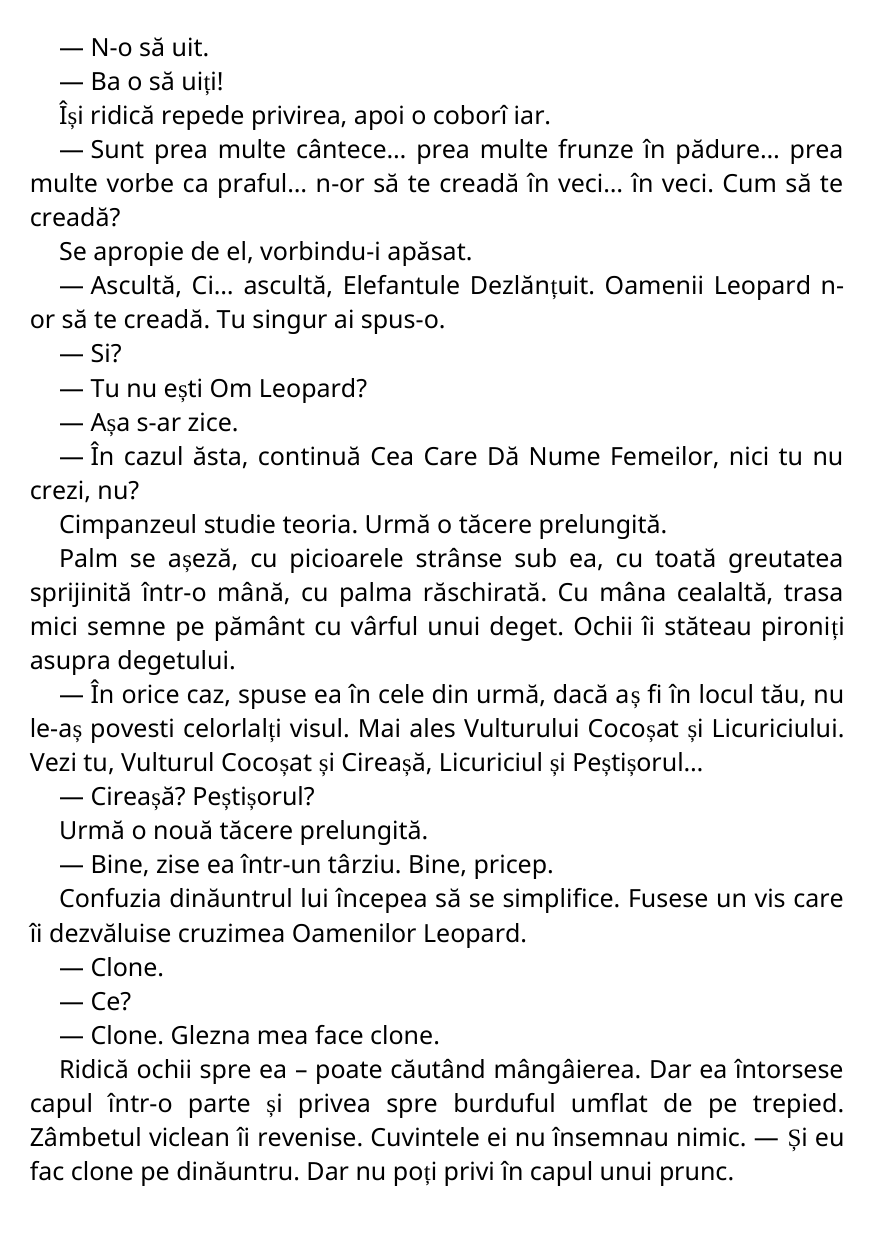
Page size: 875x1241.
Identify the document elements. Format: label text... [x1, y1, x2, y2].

text — În cazul ăsta, continuă Cea Care Dă Nume Femeilor, nici tu nu crezi, nu? [29, 438, 844, 506]
text Palm se așeză, cu picioarele strânse sub ea, cu toată greutatea sprijinită într-o mână, cu palma răschirată. Cu mâna cealaltă, trasa mici semne pe pământ cu vârful unui deget. Ochii îi stăteau pironiți asupra degetului. [29, 541, 844, 677]
text — Cireașă? Peștișorul? [29, 779, 844, 813]
text Cimpanzeul studie teoria. Urmă o tăcere prelungită. [29, 506, 844, 541]
text — Tu nu ești Om Leopard? [29, 370, 844, 404]
text — Așa s-ar zice. [29, 404, 844, 438]
text — Ba o să uiți! [29, 64, 844, 98]
text Confuzia dinăuntrul lui începea să se simplifice. Fusese un vis care îi dezvăluise cruzimea Oamenilor Leopard. [29, 881, 844, 949]
text — Clone. [29, 949, 844, 983]
text — În orice caz, spuse ea în cele din urmă, dacă aș fi în locul tău, nu le-aș povesti celorlalți visul. Mai ales Vulturului Cocoșat și Licuriciului. Vezi tu, Vulturul Cocoșat și Cireașă, Licuriciul și Peștișorul… [29, 677, 844, 779]
text — N-o să uit. [29, 29, 844, 64]
text — Ce? [29, 983, 844, 1017]
text — Clone. Glezna mea face clone. [29, 1017, 844, 1051]
text Se apropie de el, vorbindu-i apăsat. [29, 234, 844, 268]
text Ridică ochii spre ea – poate căutând mângâierea. Dar ea întorsese capul într-o parte și privea spre burduful umflat de pe trepied. Zâmbetul viclean îi revenise. Cuvintele ei nu însemnau nimic. — Și eu fac clone pe dinăuntru. Dar nu poți privi în capul unui prunc. [29, 1051, 844, 1188]
text — Si? [29, 336, 844, 370]
text — Bine, zise ea într-un târziu. Bine, pricep. [29, 847, 844, 881]
text — Ascultă, Ci… ascultă, Elefantule Dezlănțuit. Oamenii Leopard n-or să te creadă. Tu singur ai spus-o. [29, 268, 844, 336]
text Își ridică repede privirea, apoi o coborî iar. [29, 98, 844, 132]
text — Sunt prea multe cântece… prea multe frunze în pădure… prea multe vorbe ca praful… n-or să te creadă în veci… în veci. Cum să te creadă? [29, 132, 844, 234]
text Urmă o nouă tăcere prelungită. [29, 813, 844, 847]
